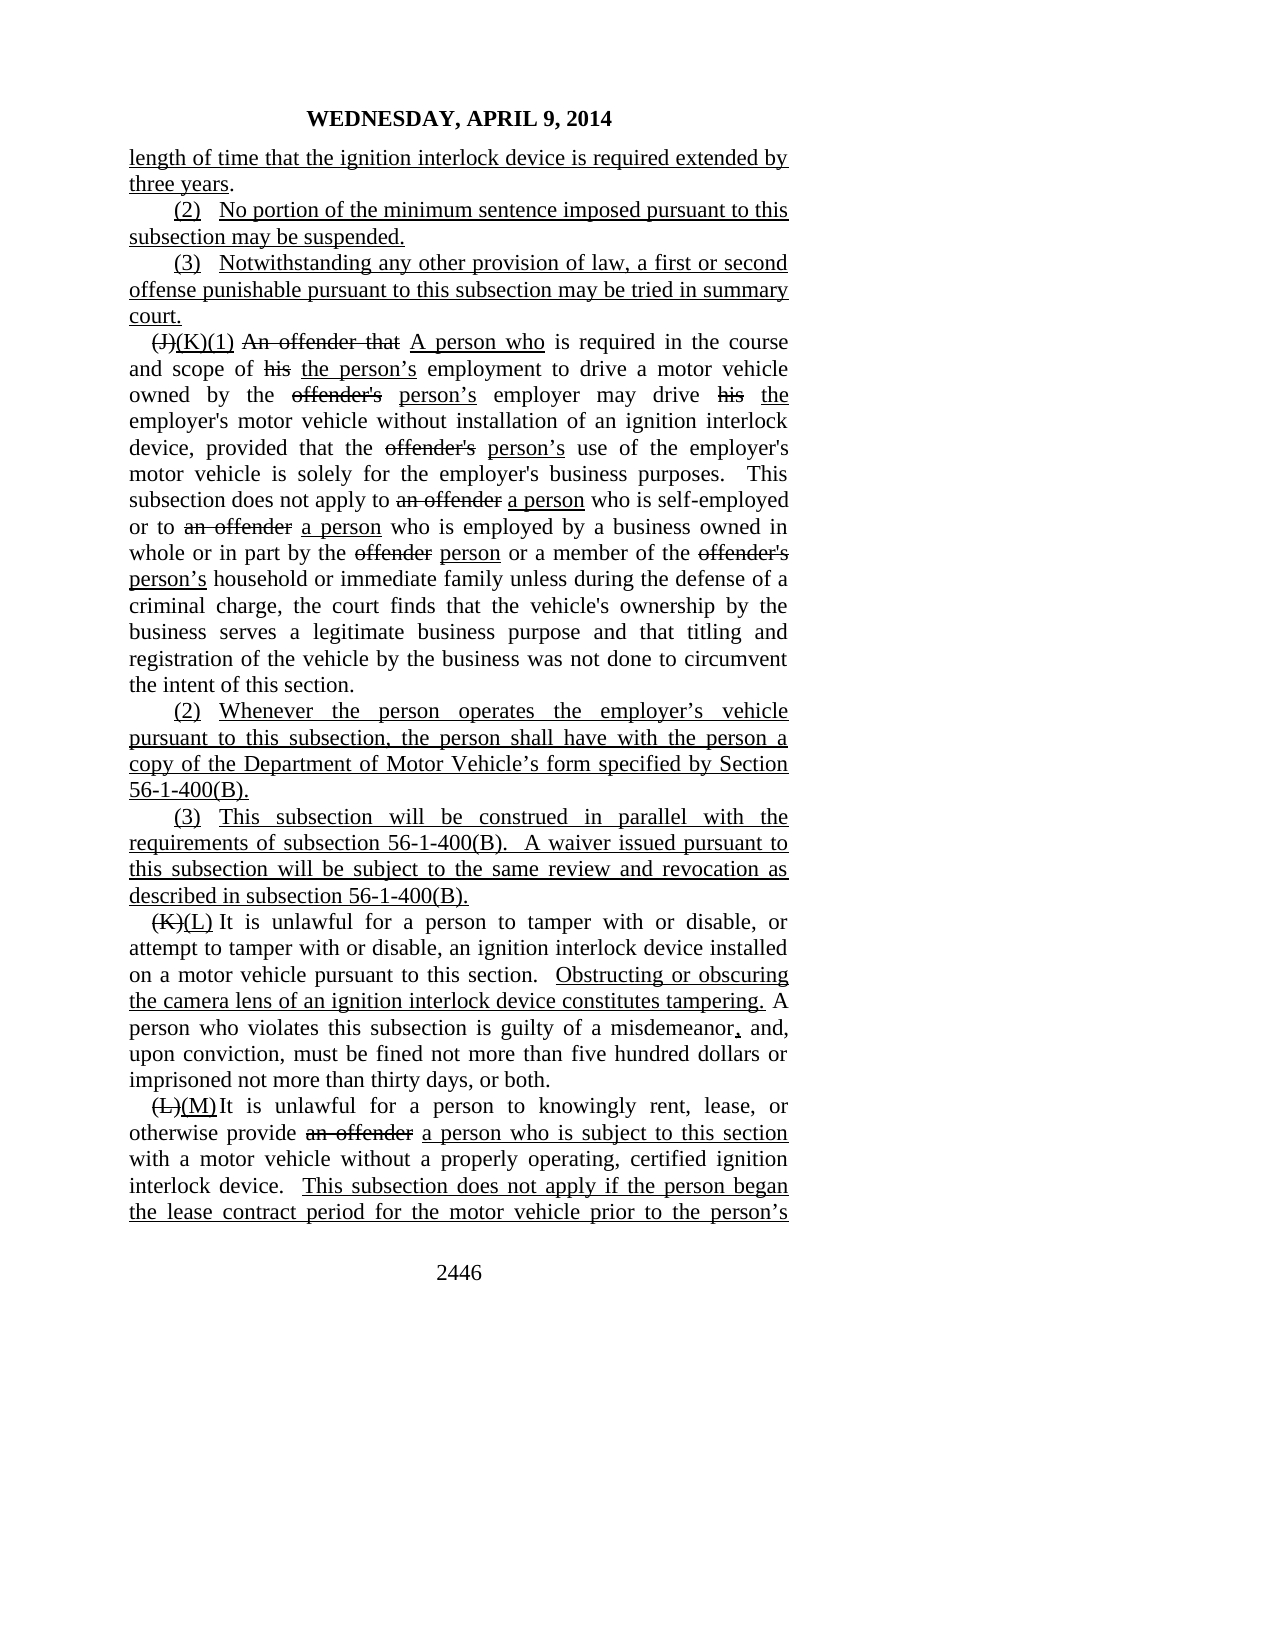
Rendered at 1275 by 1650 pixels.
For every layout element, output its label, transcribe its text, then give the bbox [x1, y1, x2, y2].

text (J)(K)(1) An offender that A person who is required in the course and scope of his the person’s employment to drive a motor vehicle owned by the offender's person’s employer may drive his the employer's motor vehicle without installation of an ignition interlock device, provided that the offender's person’s use of the employer's motor vehicle is solely for the employer's business purposes. This subsection does not apply to an offender a person who is self-employed or to an offender a person who is employed by a business owned in whole or in part by the offender person or a member of the offender's person’s household or immediate family unless during the defense of a criminal charge, the court finds that the vehicle's ownership by the business serves a legitimate business purpose and that titling and registration of the vehicle by the business was not done to circumvent the intent of this section. [129, 328, 789, 697]
text (3) This subsection will be construed in parallel with the requirements of subsection 56-1-400(B). A waiver issued pursuant to this subsection will be subject to the same review and revocation as described in subsection 56-1-400(B). [129, 803, 789, 852]
text (3) Notwithstanding any other provision of law, a first or second offense punishable pursuant to this subsection may be tried in summary court. [129, 249, 789, 299]
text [129, 144, 789, 167]
text (2) No portion of the minimum sentence imposed pursuant to this subsection may be suspended. [129, 197, 789, 249]
text (2) Whenever the person operates the employer’s vehicle pursuant to this subsection, the person shall have with the person a copy of the Department of Motor Vehicle’s form specified by Section 56-1-400(B). [129, 774, 789, 803]
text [129, 1093, 789, 1221]
text (K)(L) It is unlawful for a person to tamper with or disable, or attempt to tamper with or disable, an ignition interlock device installed on a motor vehicle pursuant to this section. Obstructing or obscuring the camera lens of an ignition interlock device constitutes tampering. A person who violates this subsection is guilty of a misdemeanor, and, upon conviction, must be fined not more than five hundred dollars or imprisoned not more than thirty days, or both. [129, 908, 789, 1093]
text (3) This subsection will be construed in parallel with the requirements of subsection 56-1-400(B). A waiver issued pursuant to this subsection will be subject to the same review and revocation as described in subsection 56-1-400(B). [129, 853, 789, 878]
text (3) Notwithstanding any other provision of law, a first or second offense punishable pursuant to this subsection may be tried in summary court. [129, 300, 789, 328]
text (2) Whenever the person operates the employer’s vehicle pursuant to this subsection, the person shall have with the person a copy of the Department of Motor Vehicle’s form specified by Section 56-1-400(B). [129, 697, 789, 773]
text (3) This subsection will be construed in parallel with the requirements of subsection 56-1-400(B). A waiver issued pursuant to this subsection will be subject to the same review and revocation as described in subsection 56-1-400(B). [129, 880, 789, 908]
